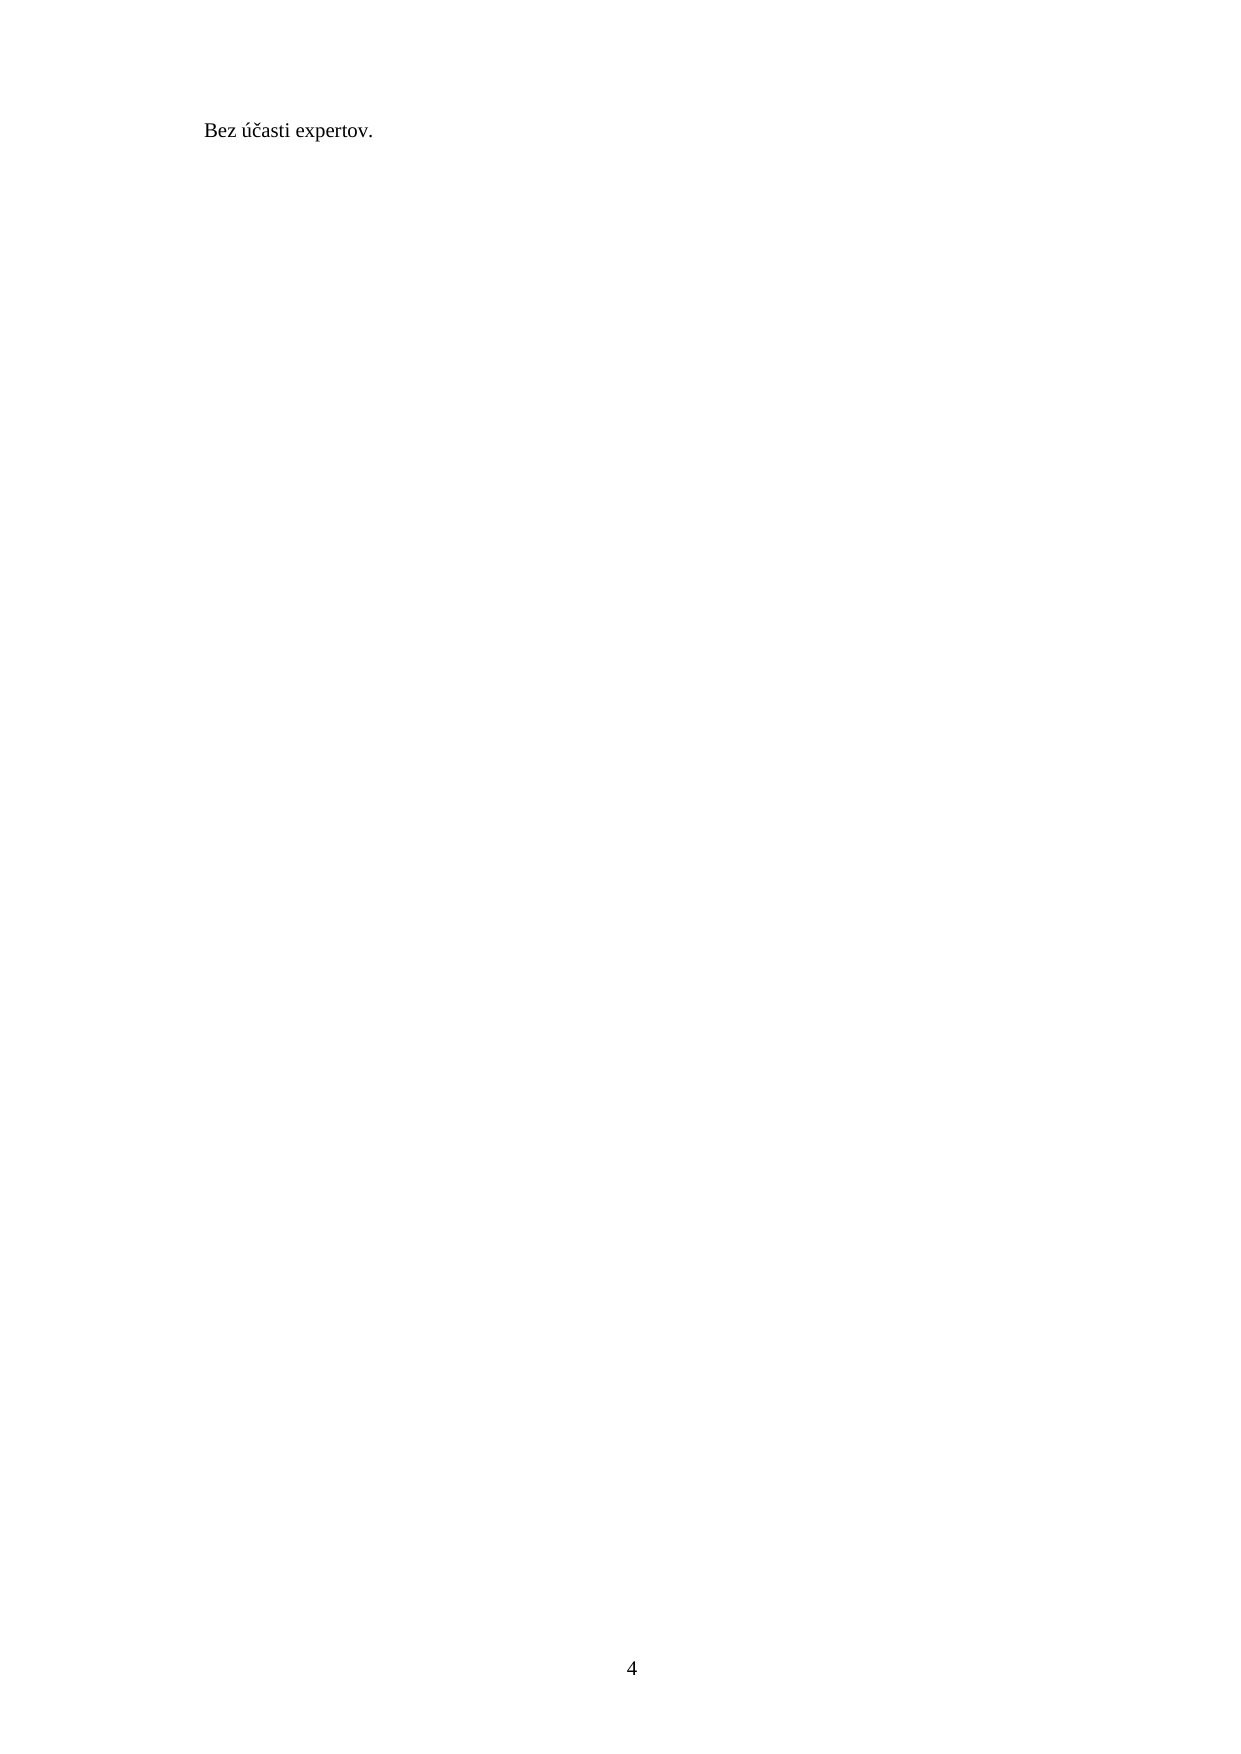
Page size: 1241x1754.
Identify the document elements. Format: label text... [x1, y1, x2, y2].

text Bez účasti expertov. [197, 118, 1104, 142]
